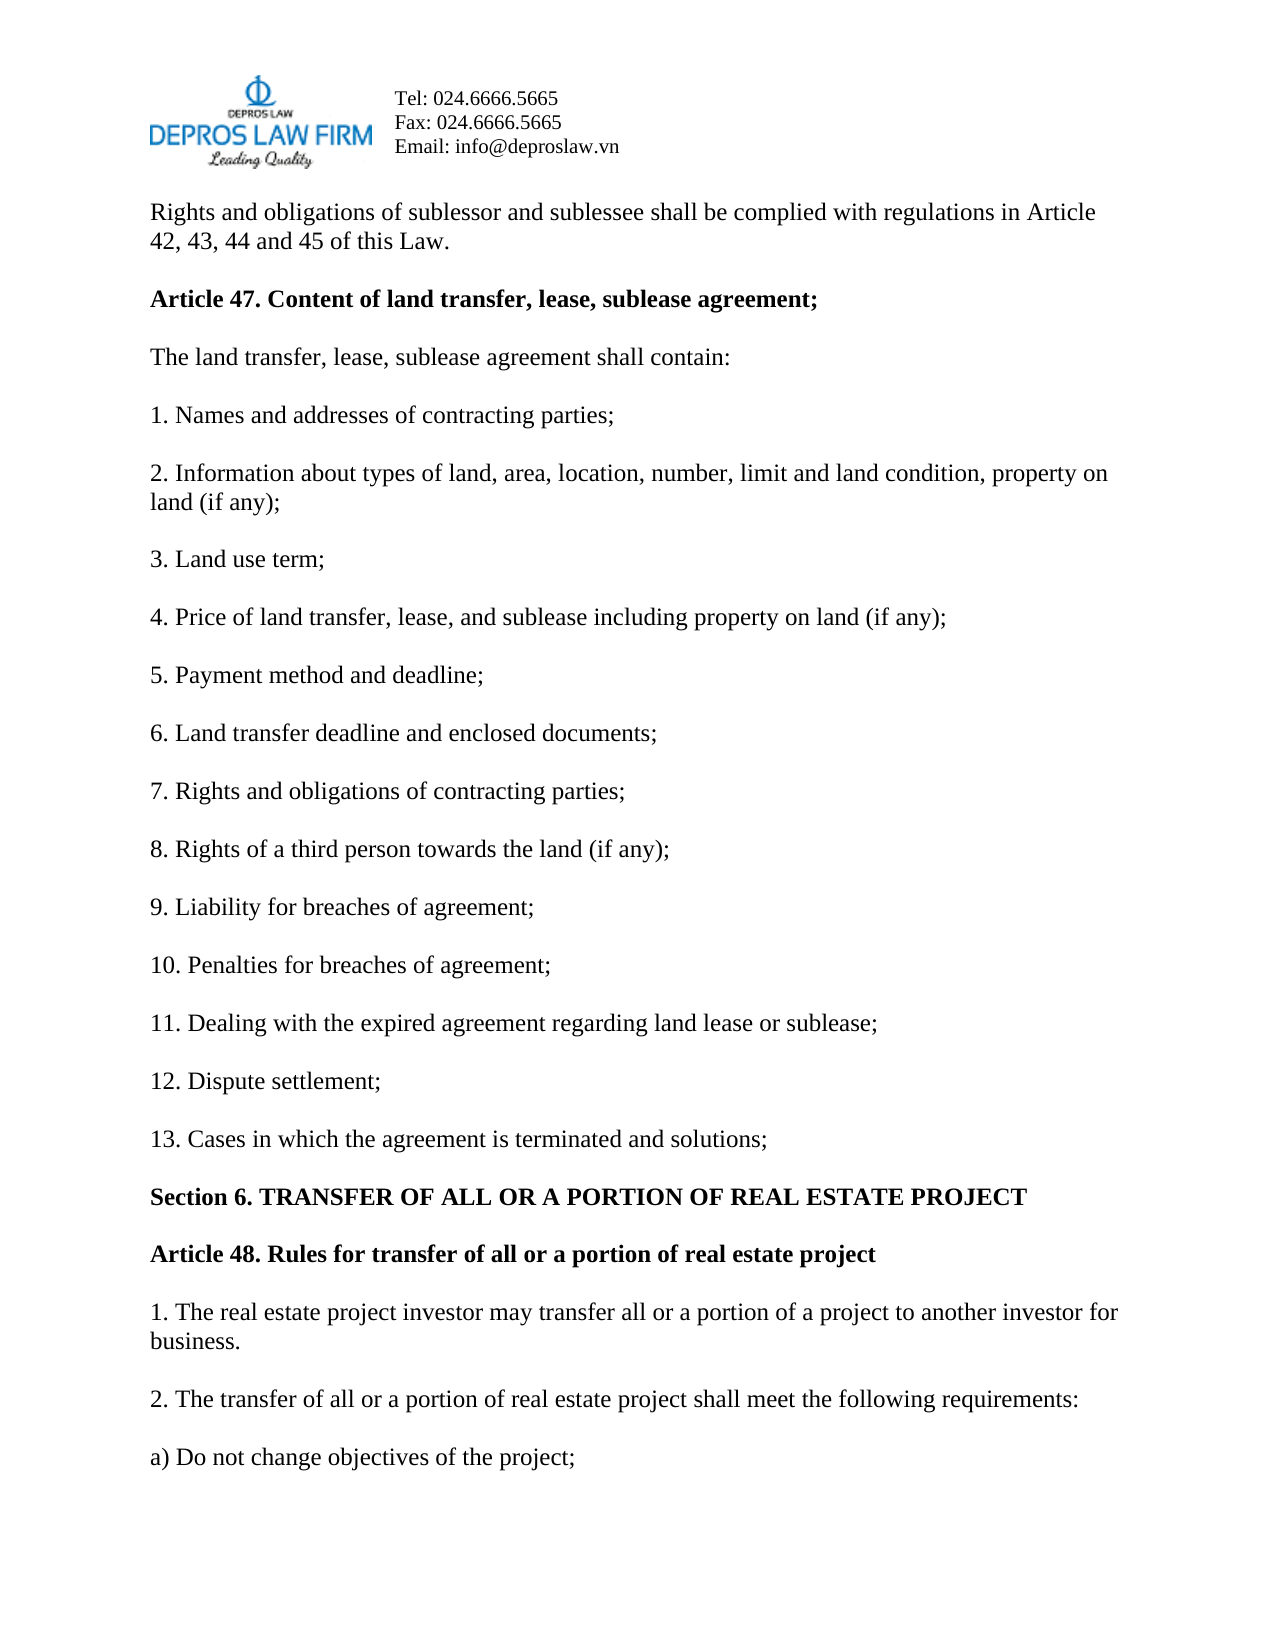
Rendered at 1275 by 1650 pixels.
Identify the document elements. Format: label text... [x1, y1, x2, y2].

text 9. Liability for breaches of agreement; [150, 892, 1125, 921]
text Article 48. Rules for transfer of all or a portion of real estate project [150, 1239, 1125, 1268]
text a) Do not change objectives of the project; [150, 1442, 1125, 1471]
text 1. Names and addresses of contracting parties; [150, 400, 1125, 429]
text 8. Rights of a third person towards the land (if any); [150, 834, 1125, 863]
text 1. The real estate project investor may transfer all or a portion of a project to another investor for business. [150, 1297, 1125, 1355]
text 10. Penalties for breaches of agreement; [150, 950, 1125, 979]
text Article 47. Content of land transfer, lease, sublease agreement; [150, 284, 1125, 313]
text Rights and obligations of sublessor and sublessee shall be complied with regulations in Article 42, 43, 44 and 45 of this Law. [150, 197, 1125, 255]
text 3. Land use term; [150, 544, 1125, 573]
picture [150, 75, 372, 169]
text 4. Price of land transfer, lease, and sublease including property on land (if any); [150, 602, 1125, 631]
text 2. The transfer of all or a portion of real estate project shall meet the following requirements: [150, 1384, 1125, 1413]
text 11. Dealing with the expired agreement regarding land lease or sublease; [150, 1008, 1125, 1037]
text 7. Rights and obligations of contracting parties; [150, 776, 1125, 805]
text 12. Dispute settlement; [150, 1066, 1125, 1094]
text 13. Cases in which the agreement is terminated and solutions; [150, 1124, 1125, 1152]
text 2. Information about types of land, area, location, number, limit and land condition, property on land (if any); [150, 458, 1125, 515]
text Section 6. TRANSFER OF ALL OR A PORTION OF REAL ESTATE PROJECT [150, 1182, 1125, 1210]
text The land transfer, lease, sublease agreement shall contain: [150, 342, 1125, 371]
text 6. Land transfer deadline and enclosed documents; [150, 718, 1125, 747]
text 5. Payment method and deadline; [150, 660, 1125, 689]
